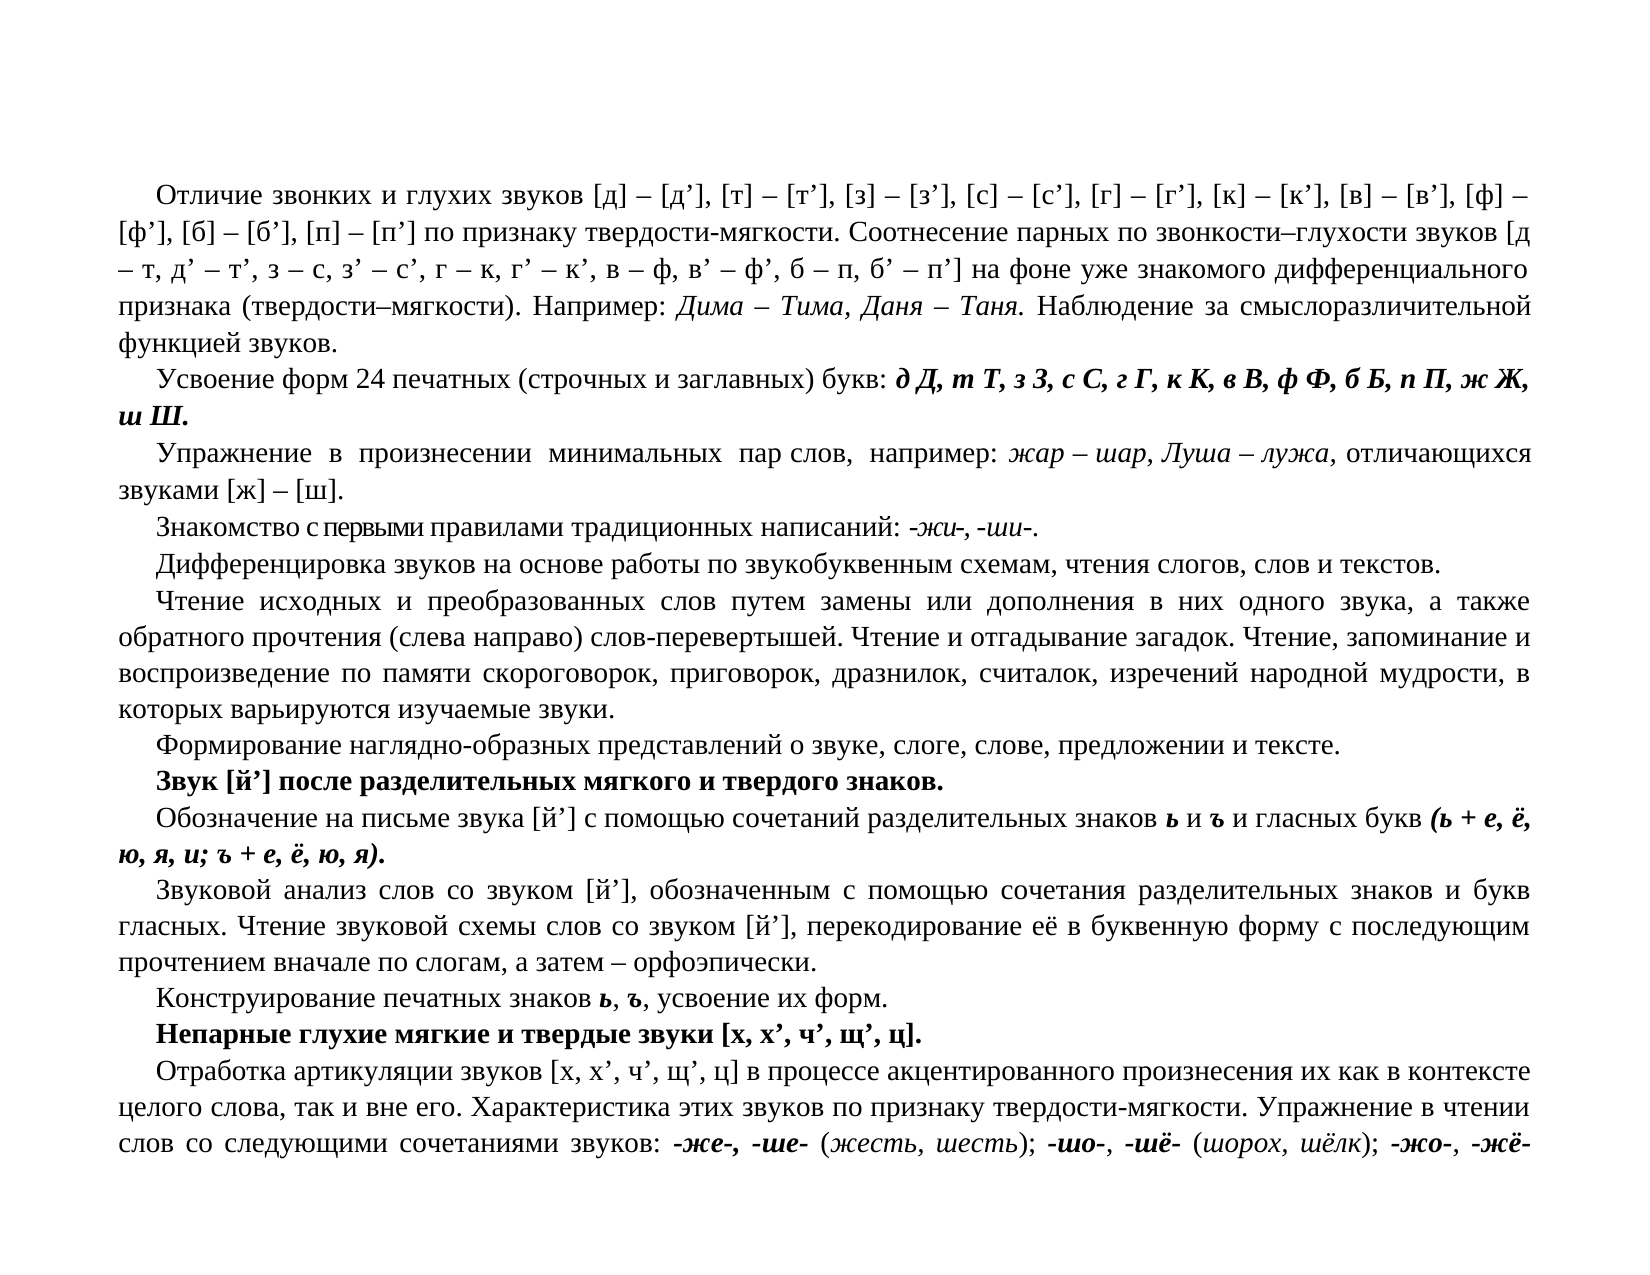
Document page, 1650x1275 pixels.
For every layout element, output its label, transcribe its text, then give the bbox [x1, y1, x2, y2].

text Формирование наглядно-образных представлений о звуке, слоге, слове, предложении и тексте. [118, 727, 1532, 761]
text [118, 1053, 1532, 1158]
text Непарные глухие мягкие и твердые звуки [х, х’, ч’, щ’, ц]. [118, 1017, 1532, 1050]
text Знакомство с первыми правилами традиционных написаний: -жи-, -ши-. [118, 509, 1532, 543]
text Упражнение в произнесении минимальных пар слов, например: жар – шар, Луша – лужа, отличающихся звуками [ж] – [ш]. [118, 435, 1532, 506]
text Звук [й’] после разделительных мягкого и твердого знаков. [118, 763, 1532, 797]
text Чтение исходных и преобразованных слов путем замены или дополнения в них одного звука, а также обратного прочтения (слева направо) слов-перевертышей. Чтение и отгадывание загадок. Чтение, запоминание и воспроизведение по памяти скороговорок, приговорок, дразнилок, считалок, изречений народной мудрости, в которых варьируются изучаемые звуки. [118, 583, 1532, 725]
text Усвоение форм 24 печатных (строчных и заглавных) букв: д Д, т Т, з З, с С, г Г, к К, в В, ф Ф, б Б, п П, ж Ж, ш Ш. [118, 362, 1532, 432]
text Обозначение на письме звука [й’] с помощью сочетаний разделительных знаков ь и ъ и гласных букв (ь + е, ё, ю, я, и; ъ + е, ё, ю, я). [118, 800, 1532, 869]
text Конструирование печатных знаков ь, ъ, усвоение их форм. [118, 980, 1532, 1014]
text Дифференцировка звуков на основе работы по звукобуквенным схемам, чтения слогов, слов и текстов. [118, 546, 1532, 579]
text Отличие звонких и глухих звуков [д] – [д’], [т] – [т’], [з] – [з’], [с] – [с’], [г] – [г’], [к] – [к’], [в] – [в’], [ф] – [ф’], [б] – [б’], [п] – [п’] по признаку твердости-мягкости. Соотнесение парных по звонкости–глухости звуков [д – т, д’ – т’, з – с, з’ – с’, г – к, г’ – к’, в – ф, в’ – ф’, б – п, б’ – п’] на фоне уже знакомого дифференциального признака (твердости–мягкости). Например: Дима – Тима, Даня – Таня. Наблюдение за смыслоразличительной функцией звуков. [118, 177, 1532, 358]
text Звуковой анализ слов со звуком [й’], обозначенным с помощью сочетания разделительных знаков и букв гласных. Чтение звуковой схемы слов со звуком [й’], перекодирование её в буквенную форму с последующим прочтением вначале по слогам, а затем – орфоэпически. [118, 872, 1532, 978]
